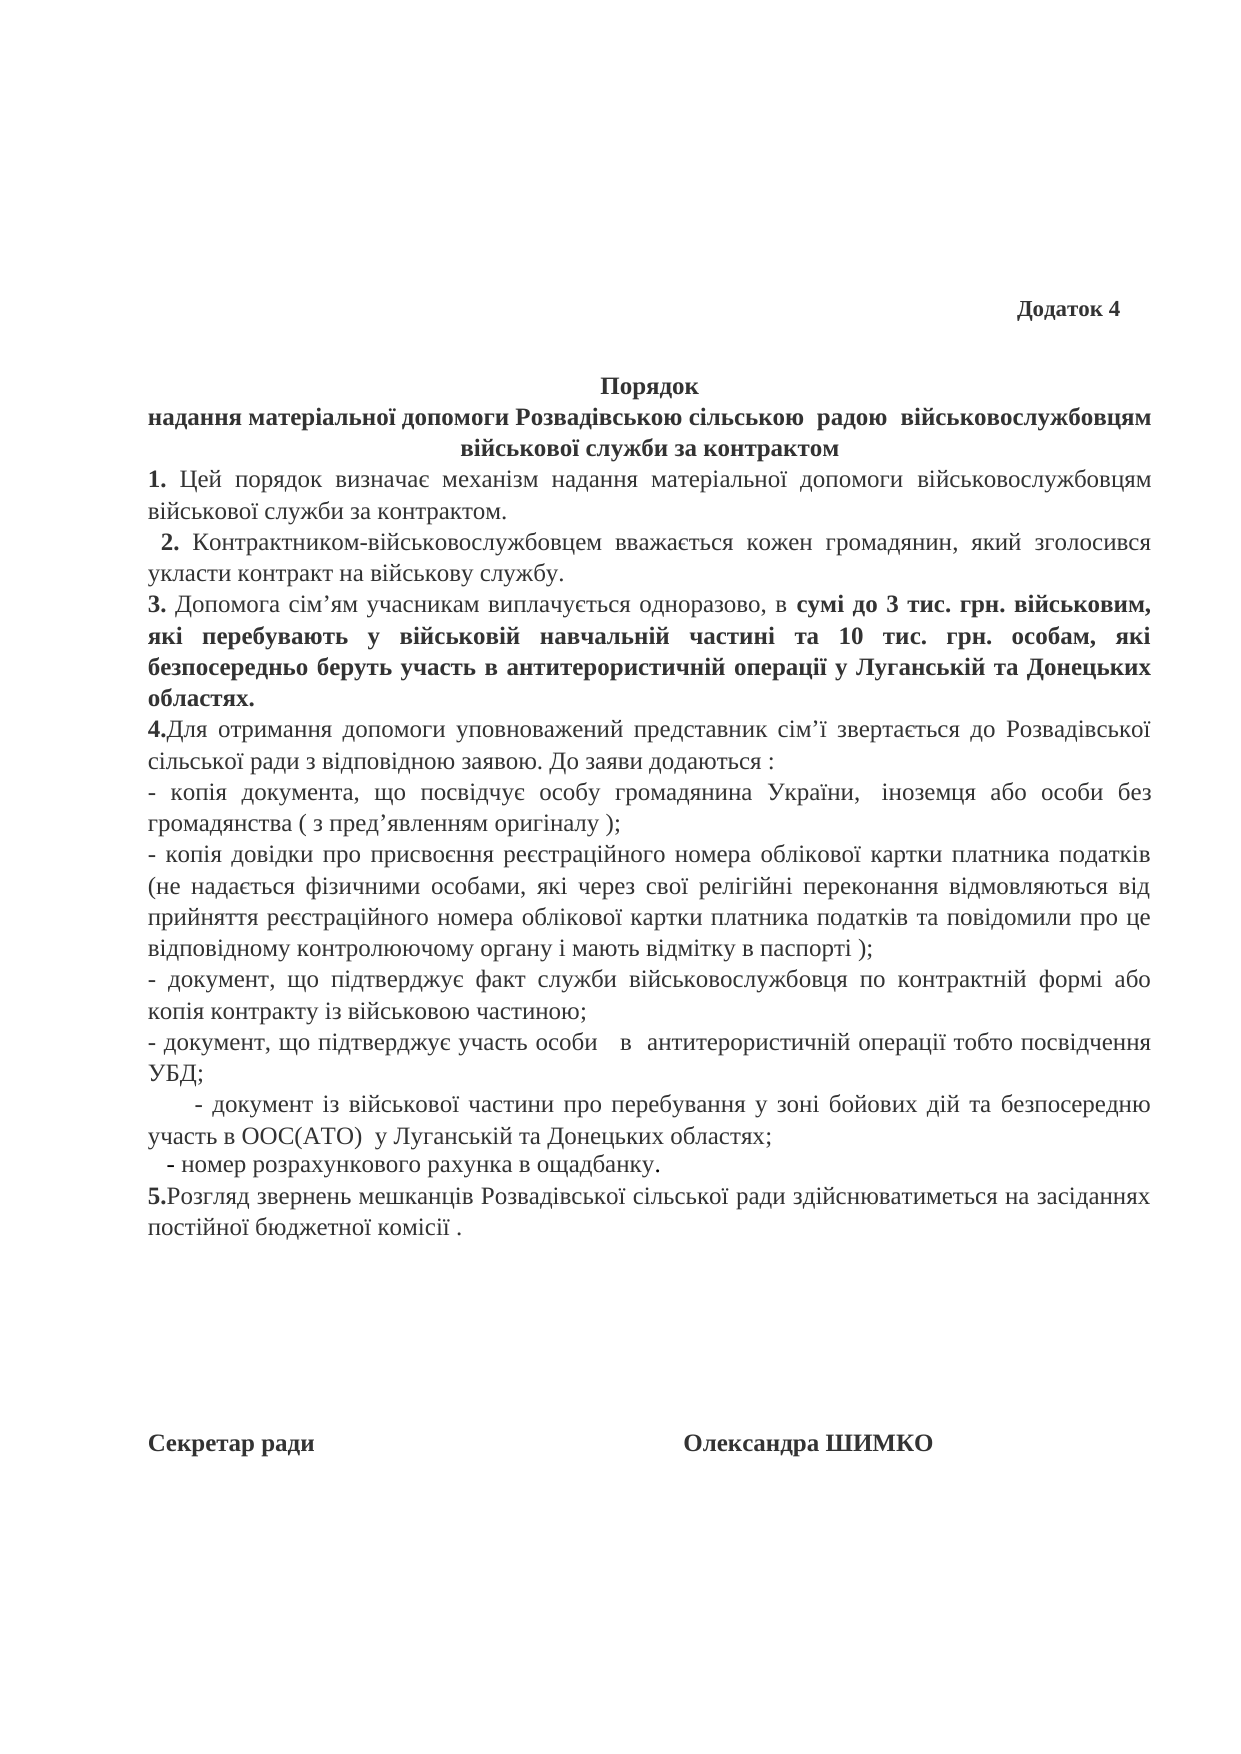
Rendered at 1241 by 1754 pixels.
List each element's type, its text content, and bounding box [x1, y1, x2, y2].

text надання матеріальної допомоги Розвадівською сільською радою військовослужбовцям військової служби за контрактом [148, 399, 1152, 462]
text - копія документа, що посвідчує особу громадянина України, іноземця або особи без громадянства ( з пред’явленням оригіналу ); [148, 774, 1152, 837]
text - документ із військової частини про перебування у зоні бойових дій та безпосередню участь в ООС(АТО) у Луганській та Донецьких областях; [148, 1087, 1152, 1149]
text - документ, що підтверджує факт служби військовослужбовця по контрактній формі або копія контракту із військовою частиною; [148, 962, 1152, 1024]
text - номер розрахункового рахунка в ощадбанку. [148, 1149, 1152, 1178]
text 4.Для отримання допомоги уповноважений представник сім’ї звертається до Розвадівської сільської ради з відповідною заявою. До заяви додаються : [148, 712, 1152, 774]
text 5.Розгляд звернень мешканців Розвадівської сільської ради здійснюватиметься на засіданнях постійної бюджетної комісії . [148, 1178, 1152, 1241]
text - документ, що підтверджує участь особи в антитерористичній операції тобто посвідчення УБД; [148, 1024, 1152, 1087]
text 1. Цей порядок визначає механізм надання матеріальної допомоги військовослужбовцям військової служби за контрактом. [148, 462, 1152, 524]
text Секретар ради Олександра ШИМКО [148, 1428, 1152, 1457]
text 3. Допомога сім’ям учасникам виплачується одноразово, в сумі до 3 тис. грн. військовим, які перебувають у військовій навчальній частині та 10 тис. грн. особам, які безпосередньо беруть участь в антитерористичній операції у Луганській та Донецьких областях. [148, 587, 1152, 712]
text 2. Контрактником-військовослужбовцем вважається кожен громадянин, який зголосився укласти контракт на військову службу. [148, 524, 1152, 587]
text - копія довідки про присвоєння реєстраційного номера облікової картки платника податків (не надається фізичними особами, які через свої релігійні переконання відмовляються від прийняття реєстраційного номера облікової картки платника податків та повідомили про це відповідному контролюючому органу і мають відмітку в паспорті ); [148, 837, 1152, 962]
text Порядок [148, 368, 1152, 399]
text Додаток 4 [148, 290, 1152, 321]
